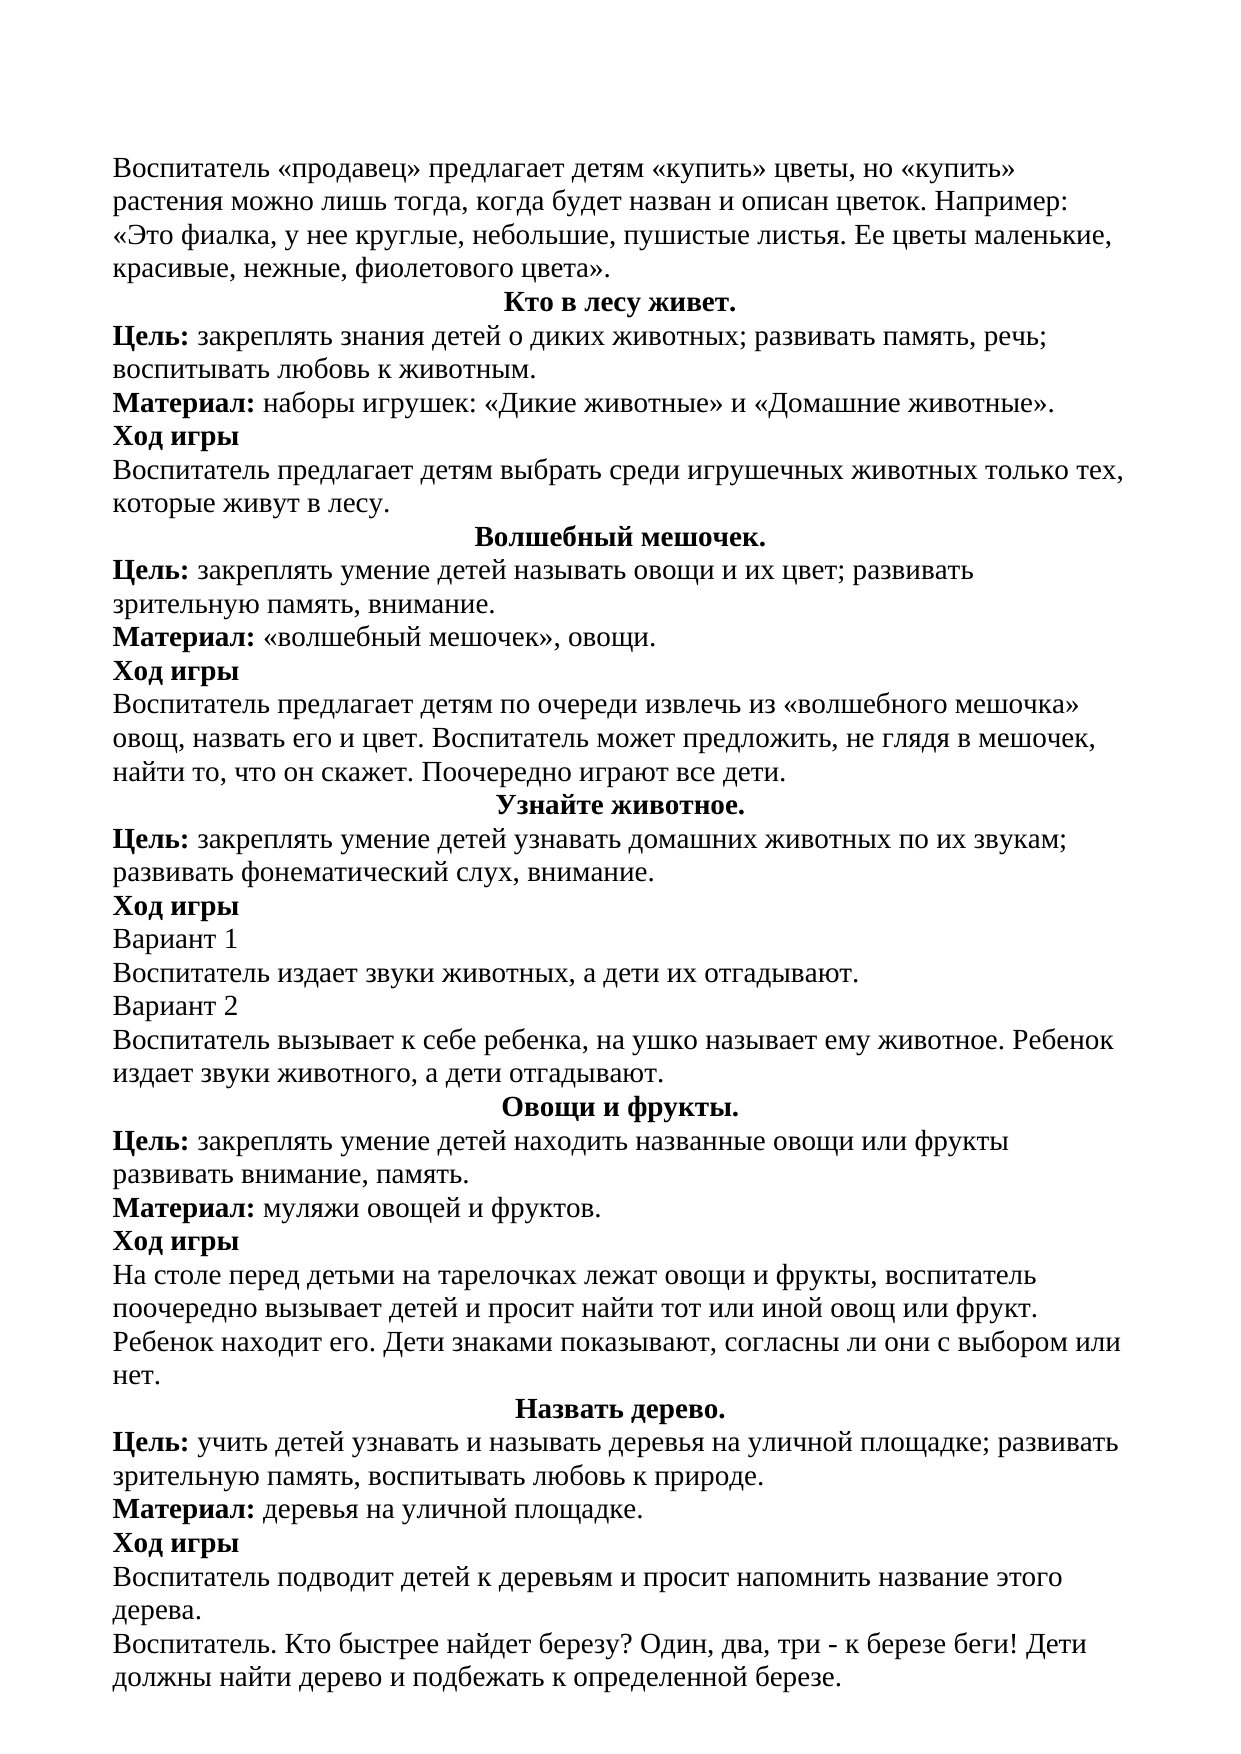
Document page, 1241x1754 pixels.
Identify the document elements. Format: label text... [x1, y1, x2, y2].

text На столе перед детьми на тарелочках лежат овощи и фрукты, воспитатель поочередно вызывает детей и просит найти тот или иной овощ или фрукт. Ребенок находит его. Дети знаками показывают, согласны ли они с выбором или нет. [112, 1257, 1128, 1391]
text Воспитатель издает звуки животных, а дети их отгадывают. [112, 955, 1128, 988]
text Ход игры [112, 653, 1128, 687]
text Воспитатель предлагает детям по очереди извлечь из «волшебного мешочка» овощ, назвать его и цвет. Воспитатель может предложить, не глядя в мешочек, найти то, что он скажет. Поочередно играют все дети. [112, 687, 1128, 787]
text Материал: деревья на уличной площадке. [112, 1492, 1128, 1525]
text Материал: наборы игрушек: «Дикие животные» и «Домашние животные». [112, 385, 1128, 418]
text Ход игры [112, 1525, 1128, 1559]
text Воспитатель вызывает к себе ребенка, на ушко называет ему животное. Ребенок издает звуки животного, а дети отгадывают. [112, 1022, 1128, 1089]
text Вариант 2 [112, 988, 1128, 1022]
text Цель: учить детей узнавать и называть деревья на уличной площадке; развивать зрительную память, воспитывать любовь к природе. [112, 1424, 1128, 1492]
text Цель: закреплять умение детей узнавать домашних животных по их звукам; развивать фонематический слух, внимание. [112, 821, 1128, 888]
text Ход игры [112, 1223, 1128, 1257]
text Цель: закреплять умение детей называть овощи и их цвет; развивать зрительную память, внимание. [112, 552, 1128, 619]
text Воспитатель предлагает детям выбрать среди игрушечных животных только тех, которые живут в лесу. [112, 452, 1128, 519]
text Назвать дерево. [112, 1391, 1128, 1424]
text Волшебный мешочек. [112, 519, 1128, 552]
text Цель: закреплять знания детей о диких животных; развивать память, речь; воспитывать любовь к животным. [112, 318, 1128, 385]
text Материал: муляжи овощей и фруктов. [112, 1190, 1128, 1223]
text Цель: закреплять умение детей находить названные овощи или фрукты развивать внимание, память. [112, 1123, 1128, 1190]
text Воспитатель «продавец» предлагает детям «купить» цветы, но «купить» растения можно лишь тогда, когда будет назван и описан цветок. Например: «Это фиалка, у нее круглые, небольшие, пушистые листья. Ее цветы маленькие, красивые, нежные, фиолетового цвета». [112, 150, 1128, 284]
text Ход игры [112, 888, 1128, 921]
text Узнайте животное. [112, 787, 1128, 821]
text Ход игры [112, 418, 1128, 452]
text Вариант 1 [112, 921, 1128, 955]
text Воспитатель. Кто быстрее найдет березу? Один, два, три - к березе беги! Дети должны найти дерево и подбежать к определенной березе. [112, 1626, 1128, 1693]
text Овощи и фрукты. [112, 1089, 1128, 1123]
text Воспитатель подводит детей к деревьям и просит напомнить название этого дерева. [112, 1559, 1128, 1626]
text Кто в лесу живет. [112, 284, 1128, 318]
text Материал: «волшебный мешочек», овощи. [112, 619, 1128, 653]
